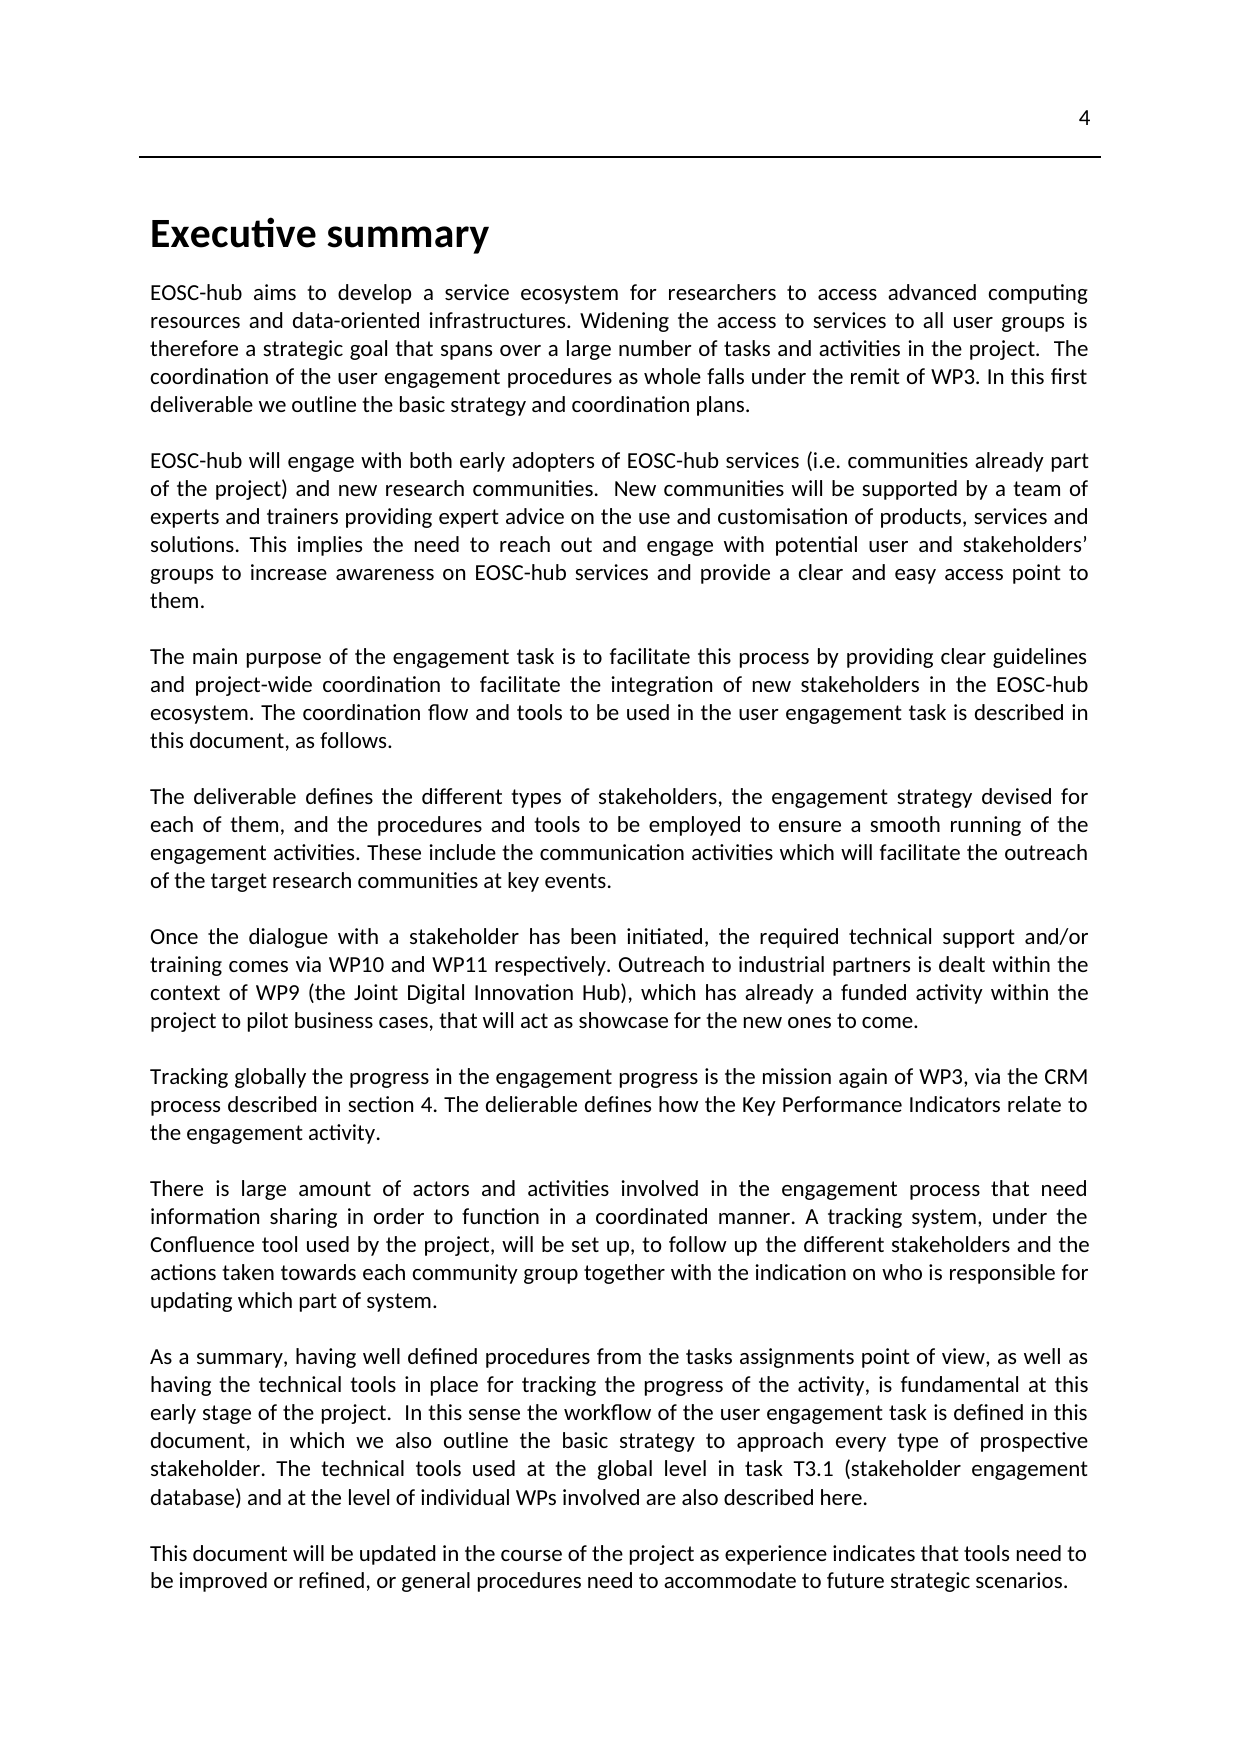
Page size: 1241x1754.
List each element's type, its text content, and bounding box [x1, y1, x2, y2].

text There is large amount of actors and activities involved in the engagement process that need information sharing in order to function in a coordinated manner. A tracking system, under the Confluence tool used by the project, will be set up, to follow up the different stakeholders and the actions taken towards each community group together with the indication on who is responsible for updating which part of system. [150, 1174, 1090, 1314]
text Once the dialogue with a stakeholder has been initiated, the required technical support and/or training comes via WP10 and WP11 respectively. Outreach to industrial partners is dealt within the context of WP9 (the Joint Digital Innovation Hub), which has already a funded activity within the project to pilot business cases, that will act as showcase for the new ones to come. [150, 922, 1090, 1034]
text The deliverable defines the different types of stakeholders, the engagement strategy devised for each of them, and the procedures and tools to be employed to ensure a smooth running of the engagement activities. These include the communication activities which will facilitate the outreach of the target research communities at key events. [150, 782, 1090, 894]
text EOSC-hub will engage with both early adopters of EOSC-hub services (i.e. communities already part of the project) and new research communities. New communities will be supported by a team of experts and trainers providing expert advice on the use and customisation of products, services and solutions. This implies the need to reach out and engage with potential user and stakeholders’ groups to increase awareness on EOSC-hub services and provide a clear and easy access point to them. [150, 446, 1090, 614]
text This document will be updated in the course of the project as experience indicates that tools need to be improved or refined, or general procedures need to accommodate to future strategic scenarios. [150, 1539, 1090, 1595]
text As a summary, having well defined procedures from the tasks assignments point of view, as well as having the technical tools in place for tracking the progress of the activity, is fundamental at this early stage of the project. In this sense the workflow of the user engagement task is defined in this document, in which we also outline the basic strategy to approach every type of prospective stakeholder. The technical tools used at the global level in task T3.1 (stakeholder engagement database) and at the level of individual WPs involved are also described here. [150, 1342, 1090, 1511]
text Executive summary [150, 207, 1090, 258]
text EOSC-hub aims to develop a service ecosystem for researchers to access advanced computing resources and data-oriented infrastructures. Widening the access to services to all user groups is therefore a strategic goal that spans over a large number of tasks and activities in the project. The coordination of the user engagement procedures as whole falls under the remit of WP3. In this first deliverable we outline the basic strategy and coordination plans. [150, 278, 1090, 418]
text The main purpose of the engagement task is to facilitate this process by providing clear guidelines and project-wide coordination to facilitate the integration of new stakeholders in the EOSC-hub ecosystem. The coordination flow and tools to be used in the user engagement task is described in this document, as follows. [150, 642, 1090, 754]
text Tracking globally the progress in the engagement progress is the mission again of WP3, via the CRM process described in section 4. The delierable defines how the Key Performance Indicators relate to the engagement activity. [150, 1062, 1090, 1146]
